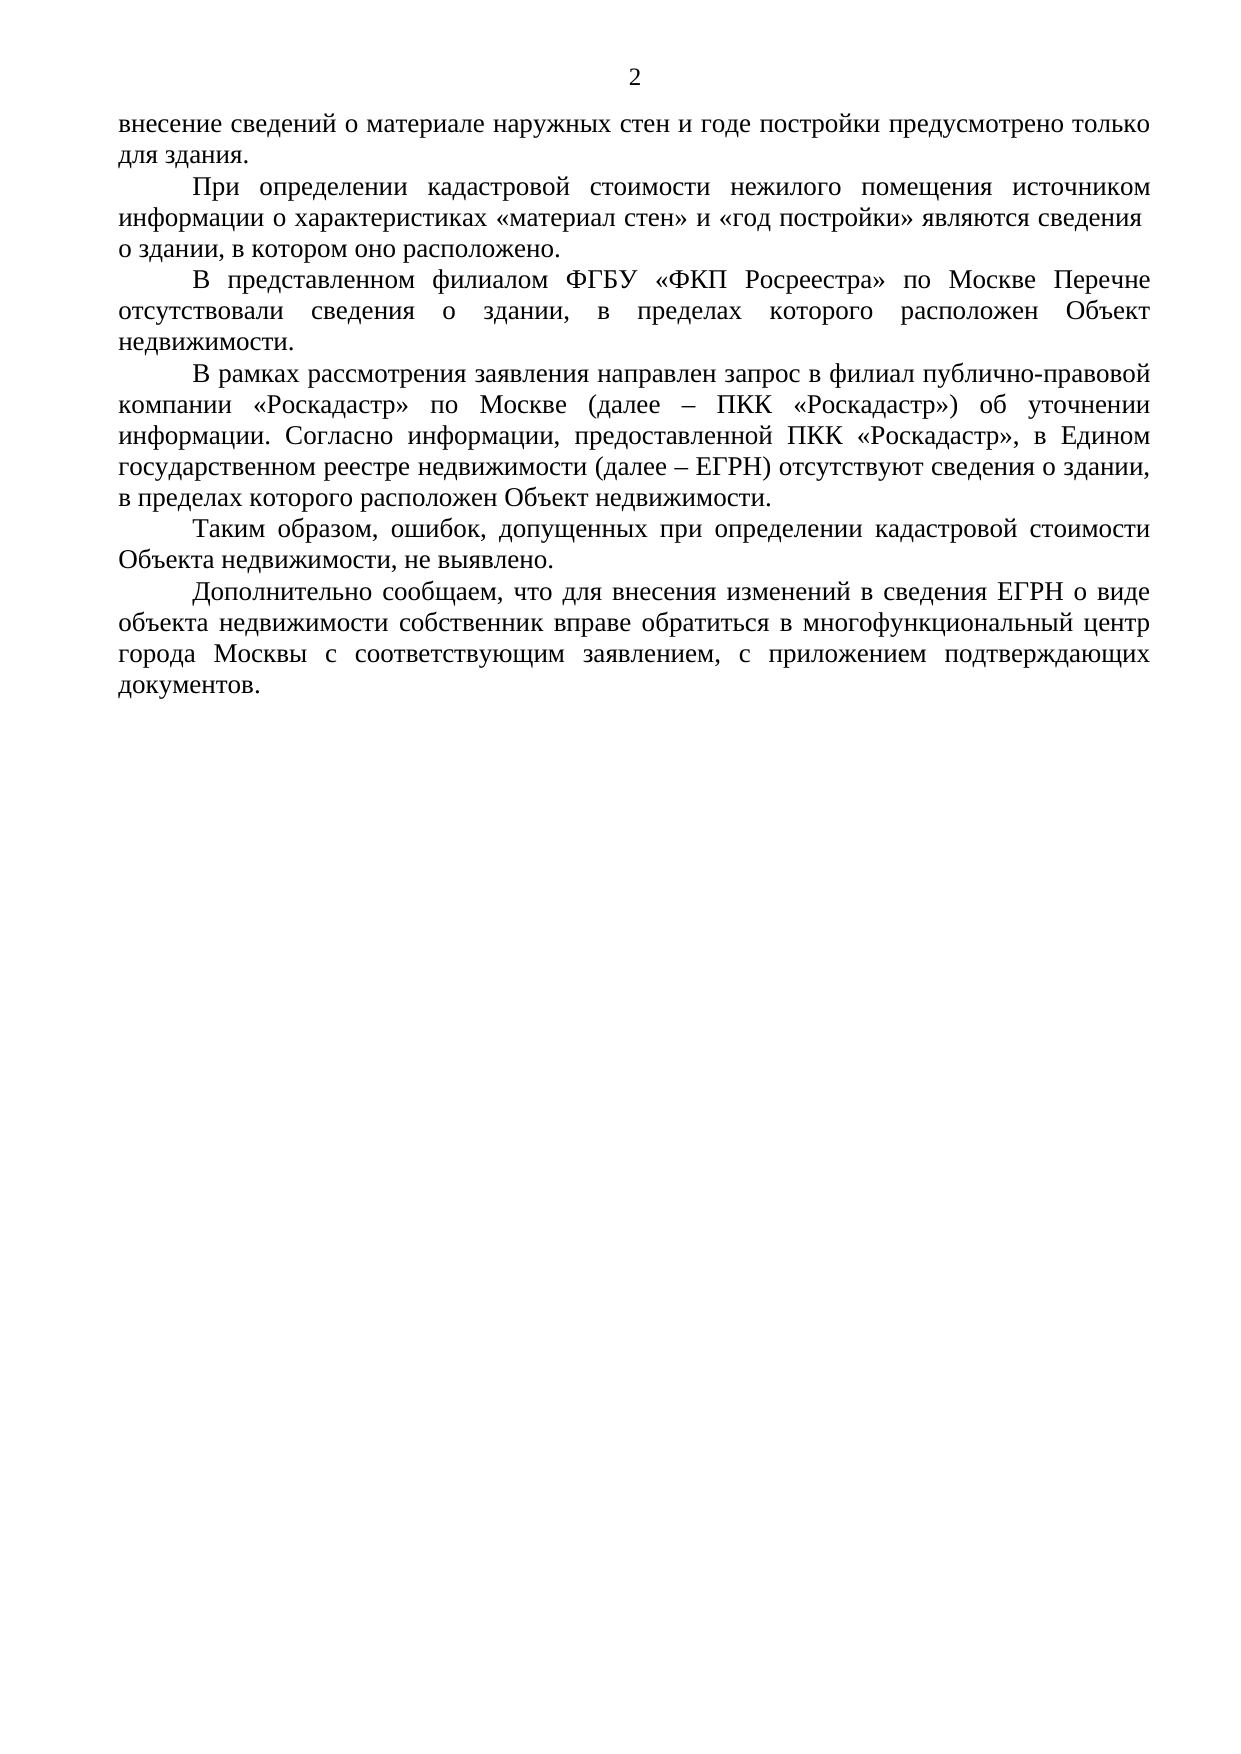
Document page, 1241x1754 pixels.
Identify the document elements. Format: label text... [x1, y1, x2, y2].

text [118, 107, 1152, 170]
text В представленном филиалом ФГБУ «ФКП Росреестра» по Москве Перечне отсутствовали сведения о здании, в пределах которого расположен Объект недвижимости. [118, 263, 1152, 357]
text При определении кадастровой стоимости нежилого помещения источником информации о характеристиках «материал стен» и «год постройки» являются сведения о здании, в котором оно расположено. [118, 170, 1152, 263]
text В рамках рассмотрения заявления направлен запрос в филиал публично-правовой компании «Роскадастр» по Москве (далее – ПКК «Роскадастр») об уточнении информации. Согласно информации, предоставленной ПКК «Роскадастр», в Едином государственном реестре недвижимости (далее – ЕГРН) отсутствуют сведения о здании, в пределах которого расположен Объект недвижимости. [118, 357, 1152, 512]
text Дополнительно сообщаем, что для внесения изменений в сведения ЕГРН о виде объекта недвижимости собственник вправе обратиться в многофункциональный центр города Москвы с соответствующим заявлением, с приложением подтверждающих документов. [118, 575, 1152, 699]
text Таким образом, ошибок, допущенных при определении кадастровой стоимости Объекта недвижимости, не выявлено. [118, 512, 1152, 575]
